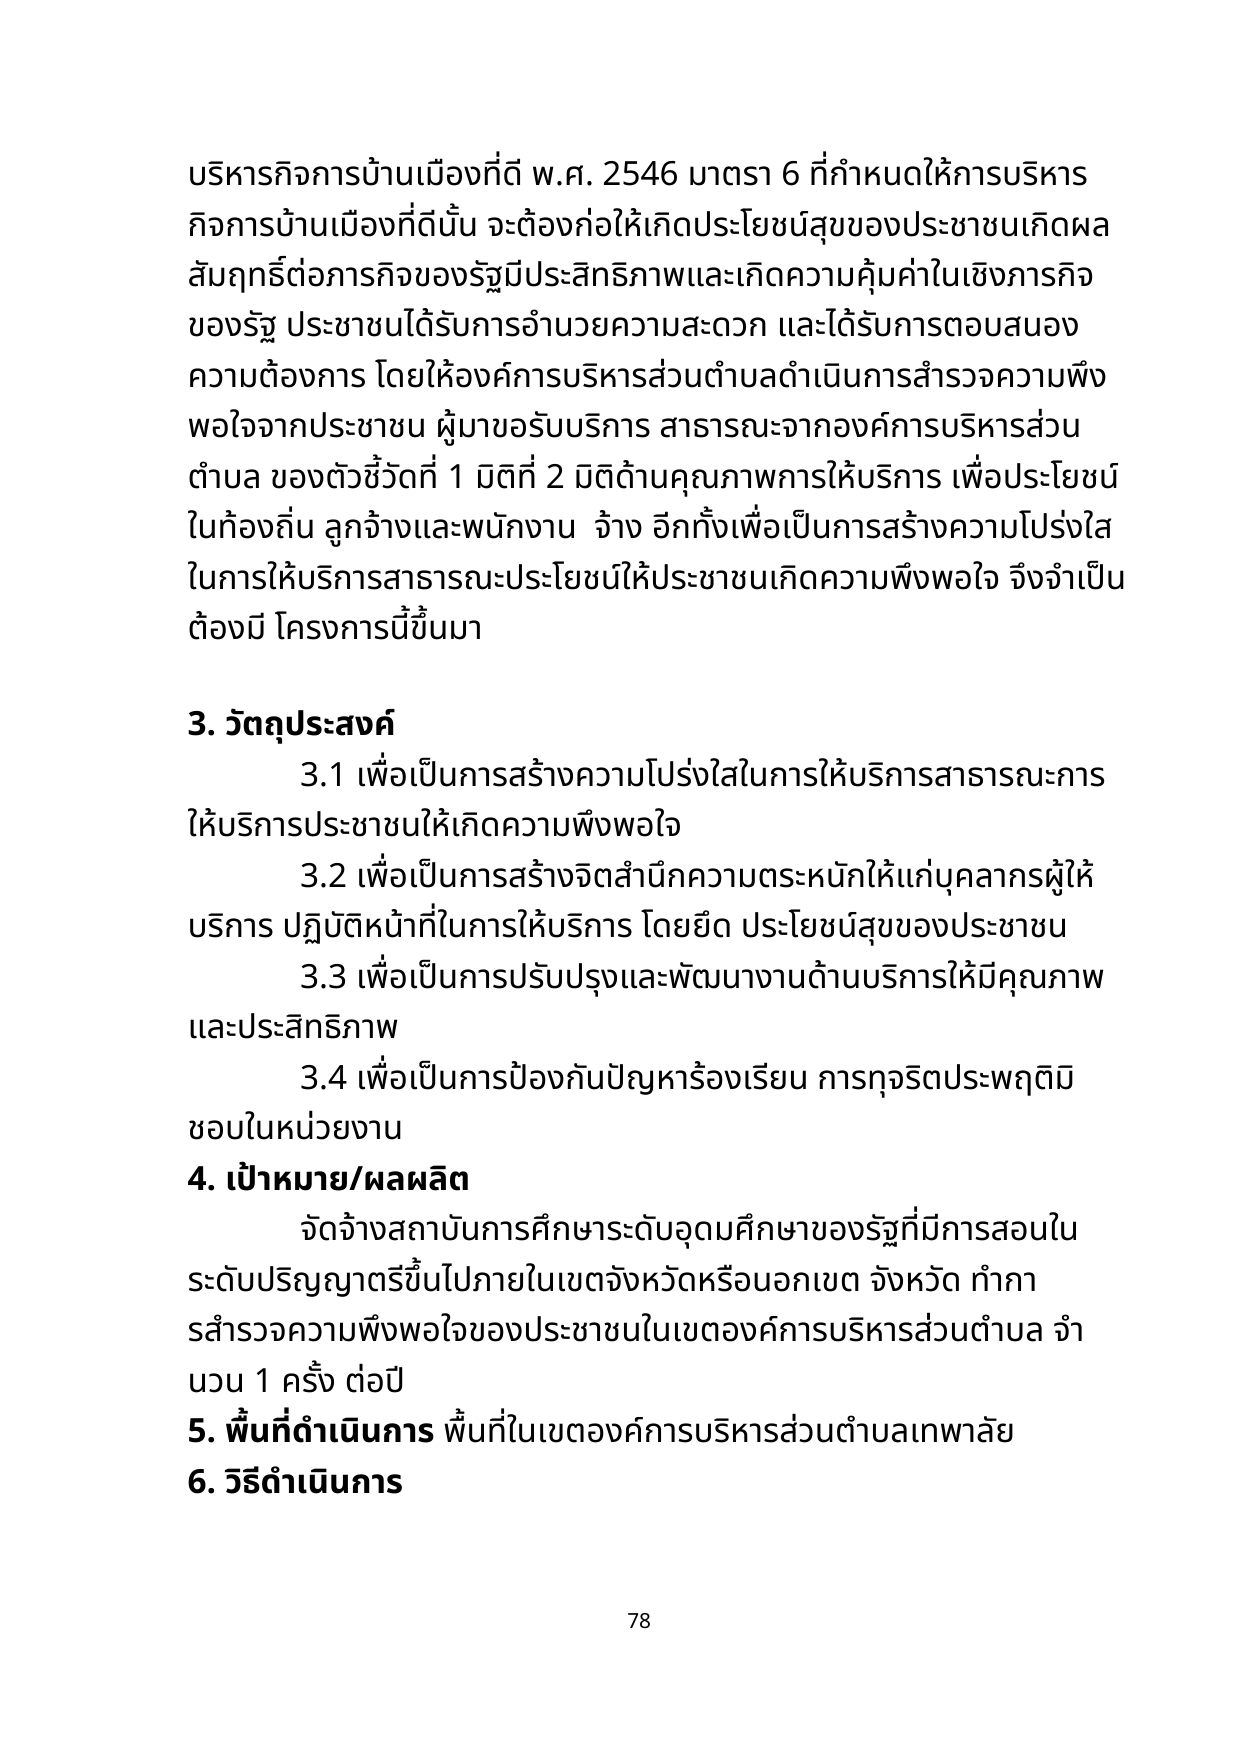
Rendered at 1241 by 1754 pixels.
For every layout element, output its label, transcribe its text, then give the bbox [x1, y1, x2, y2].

text จัดจ้างสถาบันการศึกษาระดับอุดมศึกษาของรัฐที่มีการสอนในระดับปริญญาตรีขึ้นไปภายในเขตจังหวัดหรือนอกเขต จังหวัด ทําการสํารวจความพึงพอใจของประชาชนในเขตองค์การบริหารส่วนตำบล จํานวน 1 ครั้ง ต่อปี [187, 1205, 1128, 1407]
text 6. วิธีดําเนินการ [187, 1458, 1128, 1508]
text 3.3 เพื่อเป็นการปรับปรุงและพัฒนางานด้านบริการให้มีคุณภาพ และประสิทธิภาพ [187, 953, 1128, 1054]
text 3. วัตถุประสงค์ [187, 700, 1128, 751]
text 3.2 เพื่อเป็นการสร้างจิตสํานึกความตระหนักให้แก่บุคลากรผู้ให้บริการ ปฏิบัติหน้าที่ในการให้บริการ โดยยึด ประโยชน์สุขของประชาชน [187, 852, 1128, 953]
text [187, 150, 1128, 654]
text 3.4 เพื่อเป็นการป้องกันปัญหาร้องเรียน การทุจริตประพฤติมิชอบในหน่วยงาน [187, 1054, 1128, 1155]
text 4. เป้าหมาย/ผลผลิต [187, 1155, 1128, 1205]
text 5. พื้นที่ดําเนินการ พื้นที่ในเขตองค์การบริหารส่วนตำบลเทพาลัย [187, 1407, 1128, 1458]
text 3.1 เพื่อเป็นการสร้างความโปร่งใสในการให้บริการสาธารณะการให้บริการประชาชนให้เกิดความพึงพอใจ [187, 751, 1128, 852]
